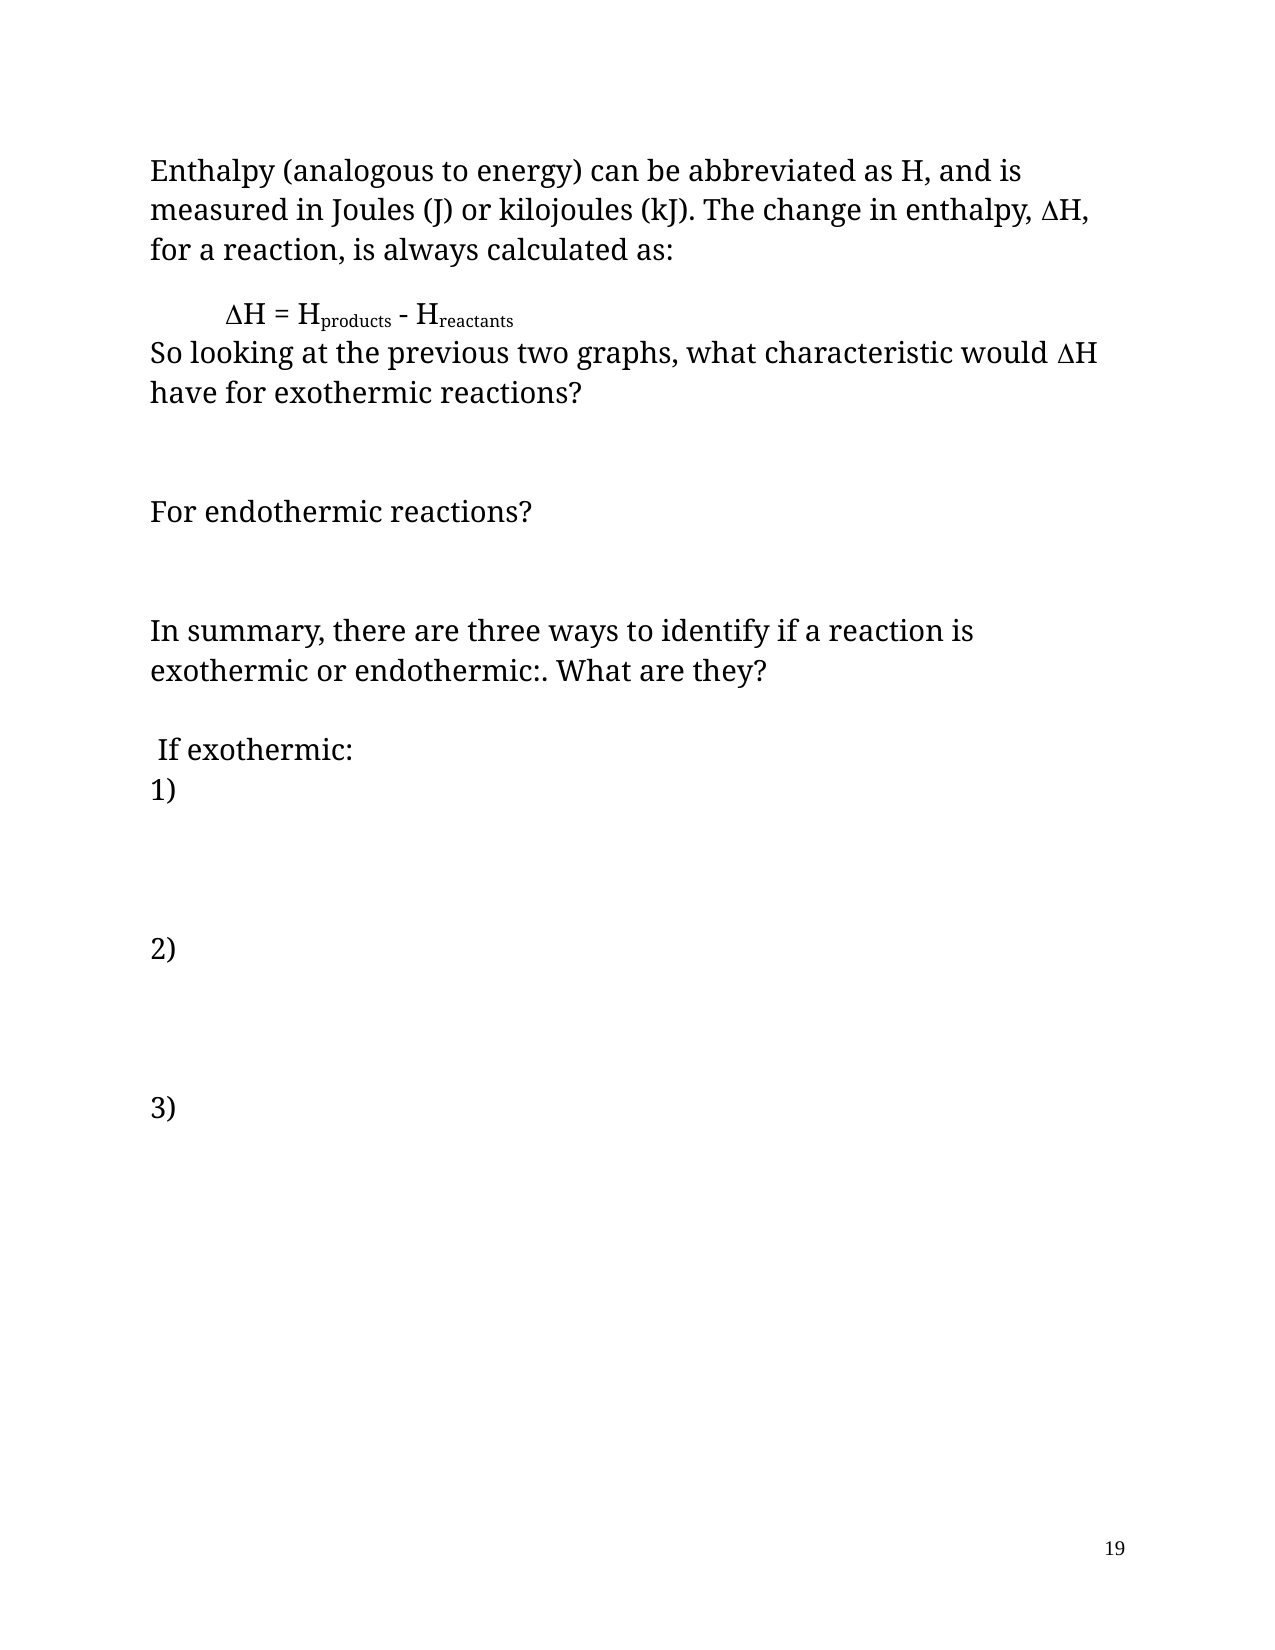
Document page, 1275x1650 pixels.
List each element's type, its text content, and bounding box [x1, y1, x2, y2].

text 2) [150, 928, 1125, 968]
text 3) [150, 1087, 1125, 1127]
text Enthalpy (analogous to energy) can be abbreviated as H, and is measured in Joules (J) or kilojoules (kJ). The change in enthalpy, H, for a reaction, is always calculated as: [150, 150, 1125, 269]
text 1) [150, 769, 1153, 809]
text If exothermic: [150, 730, 1125, 769]
text So looking at the previous two graphs, what characteristic would H have for exothermic reactions? [150, 333, 1125, 412]
text In summary, there are three ways to identify if a reaction is exothermic or endothermic:. What are they? [150, 611, 1125, 690]
text For endothermic reactions? [150, 492, 1125, 531]
text H = Hproducts - Hreactants [150, 293, 1125, 333]
